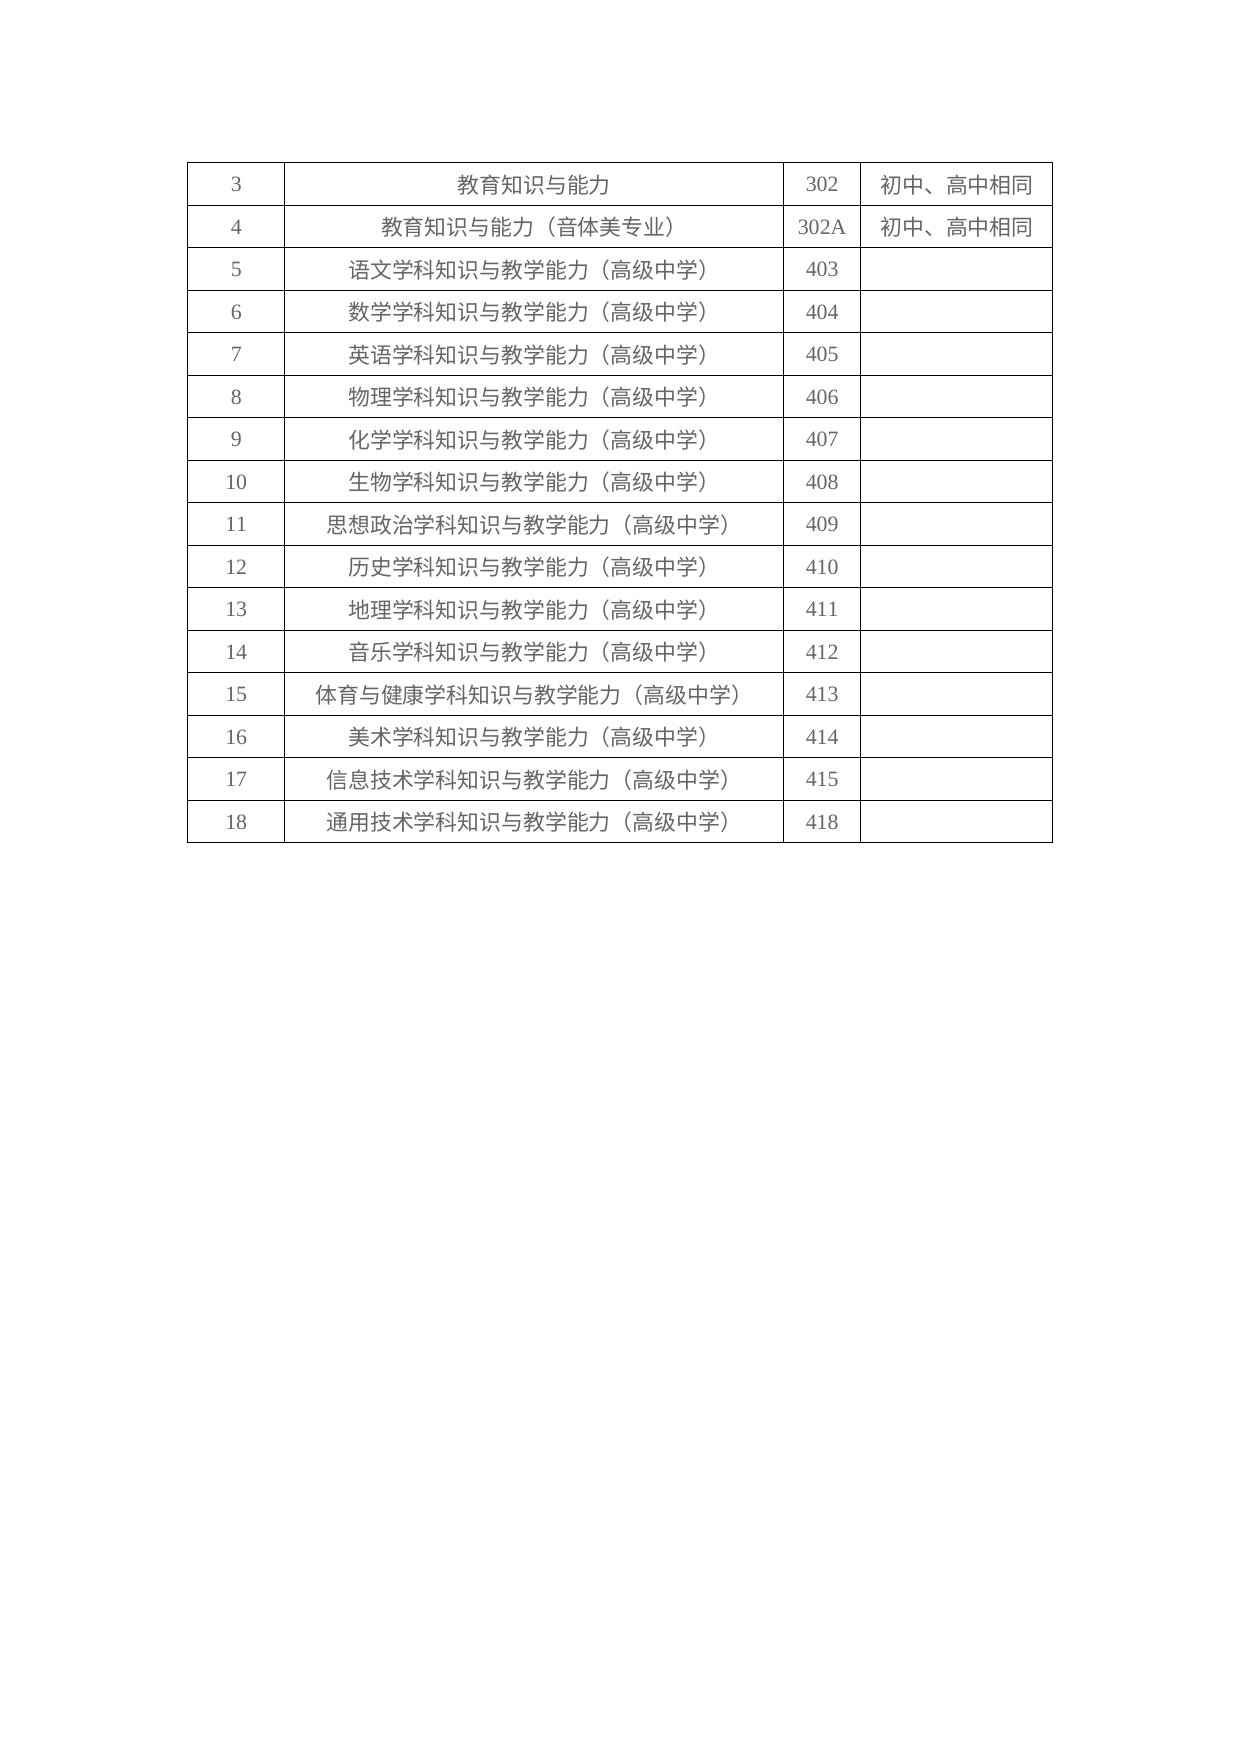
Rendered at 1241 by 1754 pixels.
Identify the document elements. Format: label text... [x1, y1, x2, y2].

table_cell 思想政治学科知识与教学能力（高级中学） [285, 503, 783, 544]
table_cell [861, 588, 1052, 629]
table_cell 406 [784, 376, 860, 417]
table_cell 生物学科知识与教学能力（高级中学） [285, 461, 783, 502]
table_cell 数学学科知识与教学能力（高级中学） [285, 291, 783, 332]
table_cell 信息技术学科知识与教学能力（高级中学） [285, 758, 783, 799]
table_cell 英语学科知识与教学能力（高级中学） [285, 333, 783, 374]
table_cell [861, 291, 1052, 332]
table_cell 物理学科知识与教学能力（高级中学） [285, 376, 783, 417]
table_cell 413 [784, 673, 860, 714]
table_cell 13 [188, 588, 284, 629]
table_cell 体育与健康学科知识与教学能力（高级中学） [285, 673, 783, 714]
table_cell 美术学科知识与教学能力（高级中学） [285, 716, 783, 757]
table_cell 教育知识与能力（音体美专业） [285, 206, 783, 247]
table_cell 407 [784, 418, 860, 459]
table_cell 历史学科知识与教学能力（高级中学） [285, 546, 783, 587]
table_cell 409 [784, 503, 860, 544]
table_cell [861, 503, 1052, 544]
table_cell 16 [188, 716, 284, 757]
table_cell 403 [784, 248, 860, 289]
table_cell [861, 418, 1052, 459]
table_cell 10 [188, 461, 284, 502]
table_cell 415 [784, 758, 860, 799]
table_cell 4 [188, 206, 284, 247]
table_cell 14 [188, 631, 284, 672]
table_cell 8 [188, 376, 284, 417]
table_cell [861, 716, 1052, 757]
table_cell 408 [784, 461, 860, 502]
table_cell 410 [784, 546, 860, 587]
table_cell [861, 801, 1052, 842]
table_cell 414 [784, 716, 860, 757]
table_cell [861, 546, 1052, 587]
table_cell 17 [188, 758, 284, 799]
table_cell [861, 461, 1052, 502]
table_cell [861, 376, 1052, 417]
table_cell 405 [784, 333, 860, 374]
table_cell 12 [188, 546, 284, 587]
table_cell 通用技术学科知识与教学能力（高级中学） [285, 801, 783, 842]
table_cell 412 [784, 631, 860, 672]
table_cell [861, 248, 1052, 289]
table_cell [861, 673, 1052, 714]
table_cell [861, 631, 1052, 672]
table_cell 5 [188, 248, 284, 289]
table_cell 9 [188, 418, 284, 459]
table_cell 302 [784, 163, 860, 204]
table_cell 302A [784, 206, 860, 247]
table_cell 7 [188, 333, 284, 374]
table_cell [861, 333, 1052, 374]
table_cell 初中、高中相同 [861, 163, 1052, 204]
table_cell 教育知识与能力 [285, 163, 783, 204]
table_cell 15 [188, 673, 284, 714]
table_cell 18 [188, 801, 284, 842]
table_cell 404 [784, 291, 860, 332]
table_cell 初中、高中相同 [861, 206, 1052, 247]
table_cell 化学学科知识与教学能力（高级中学） [285, 418, 783, 459]
table_cell 418 [784, 801, 860, 842]
table_cell 地理学科知识与教学能力（高级中学） [285, 588, 783, 629]
table_cell [861, 758, 1052, 799]
table_cell 411 [784, 588, 860, 629]
table_cell 11 [188, 503, 284, 544]
table_cell 语文学科知识与教学能力（高级中学） [285, 248, 783, 289]
table_cell 音乐学科知识与教学能力（高级中学） [285, 631, 783, 672]
table_cell 6 [188, 291, 284, 332]
table_cell 3 [188, 163, 284, 204]
